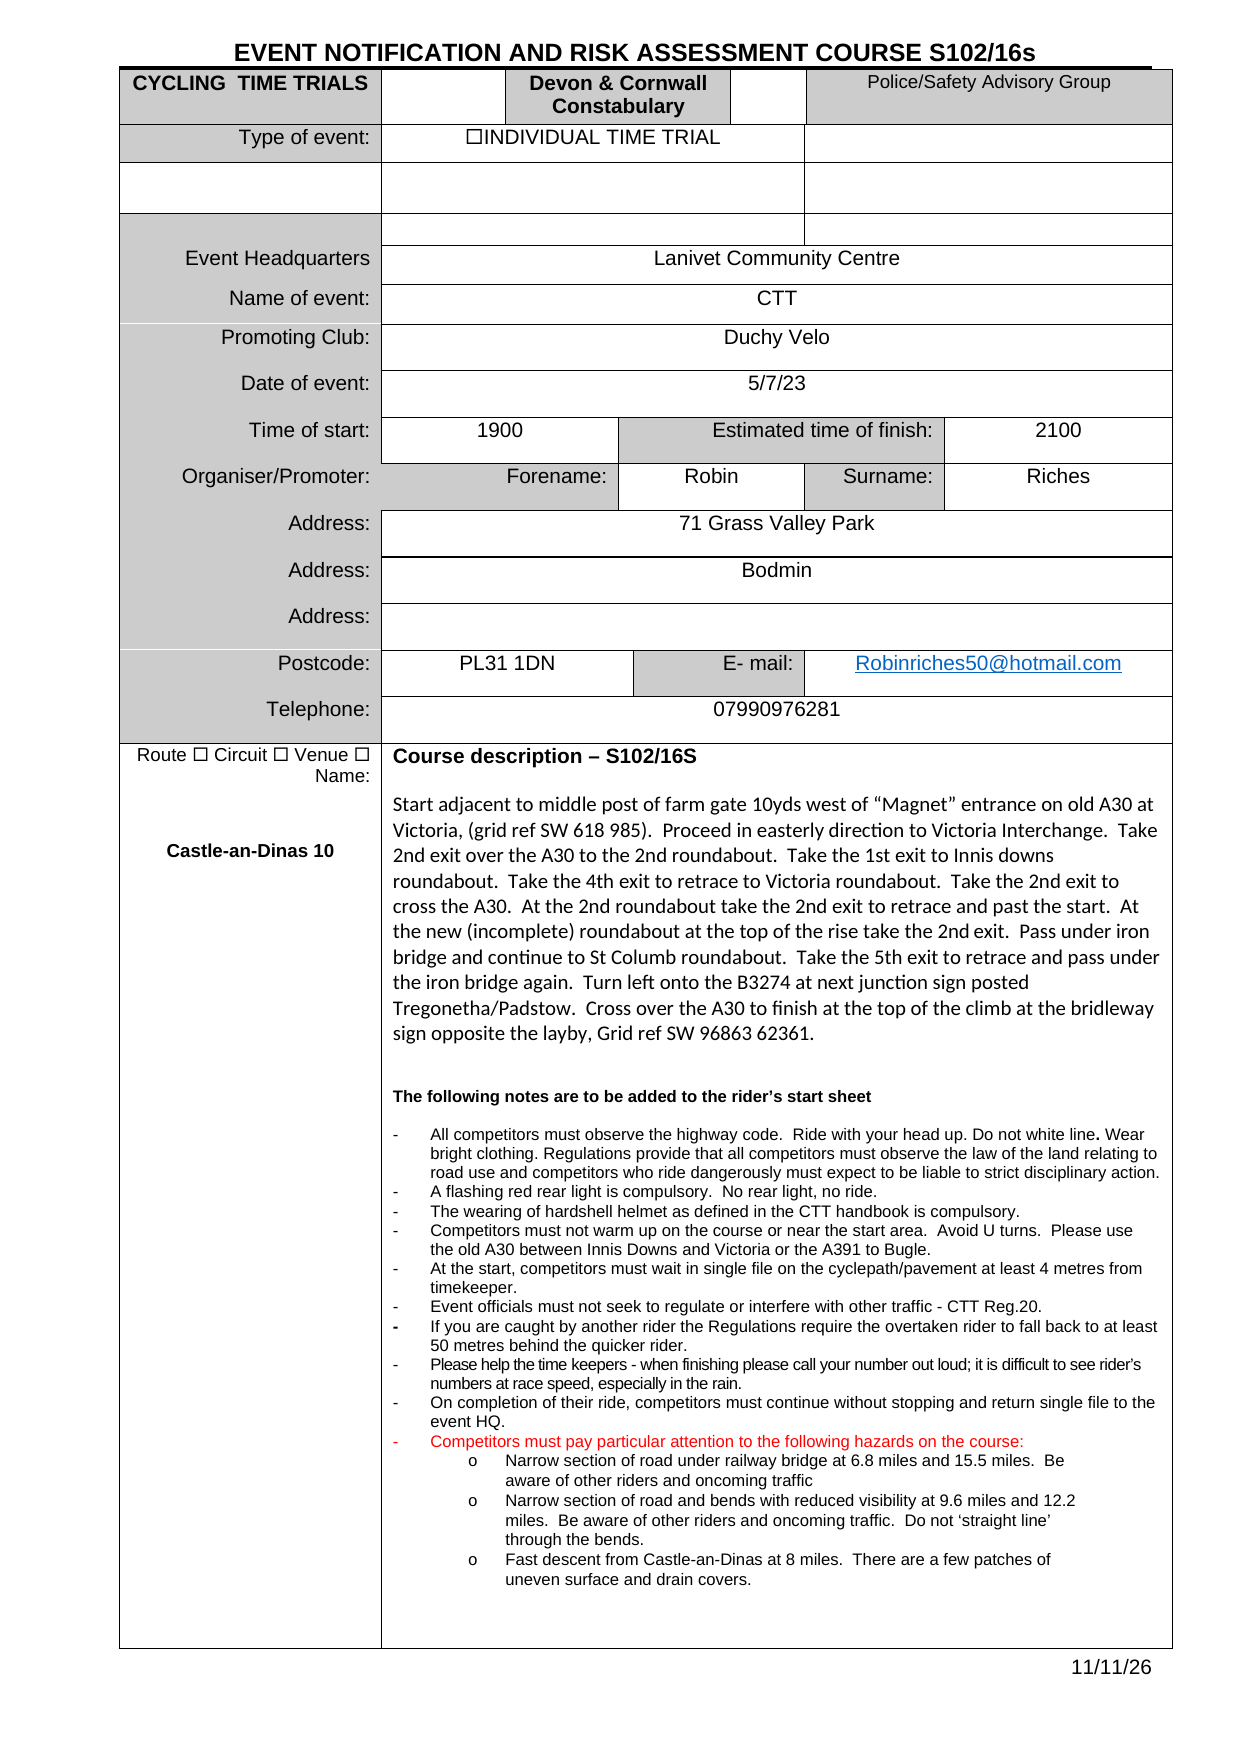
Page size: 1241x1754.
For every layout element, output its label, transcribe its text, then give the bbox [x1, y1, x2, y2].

table_cell PL31 1DN [382, 651, 633, 696]
table_cell Robin [619, 464, 804, 510]
table_cell Time of start: [120, 417, 381, 463]
table_cell Postcode: [120, 650, 381, 696]
table_cell [805, 125, 1172, 162]
table_cell [120, 163, 381, 213]
table_cell Type of event: [120, 125, 381, 162]
table_cell [805, 214, 1172, 245]
table_cell [382, 163, 804, 213]
table_cell [120, 214, 381, 245]
table_cell Duchy Velo [382, 325, 1172, 370]
table_header [382, 70, 505, 124]
table_cell 1900 [382, 418, 618, 463]
table_cell Lanivet Community Centre [382, 246, 1172, 284]
table_cell Surname: [805, 464, 944, 510]
table_header [731, 70, 806, 124]
table_cell Route Circuit Venue Name: Castle-an-Dinas 10 [120, 744, 381, 1647]
table_cell Organiser/Promoter: [120, 463, 381, 510]
table_cell 5/7/23 [382, 371, 1172, 417]
table_cell Bodmin [382, 558, 1172, 603]
table_cell Promoting Club: [120, 324, 381, 370]
table_header Devon & Cornwall Constabulary [506, 70, 730, 124]
table_header CYCLING TIME TRIALS [120, 70, 381, 124]
table_cell Address: [120, 603, 381, 649]
table_cell 2100 [945, 418, 1172, 463]
table_cell Forename: [381, 464, 618, 510]
table_cell 07990976281 [382, 697, 1172, 743]
table_cell Event Headquarters [120, 245, 381, 284]
table_cell Date of event: [120, 370, 381, 417]
table_cell Address: [120, 556, 381, 603]
table_cell Address: [120, 510, 381, 556]
table_cell Riches [945, 464, 1172, 510]
table_header Police/Safety Advisory Group [807, 70, 1172, 124]
table_cell [805, 163, 1172, 213]
table_cell E- mail: [634, 651, 804, 696]
table_cell [382, 604, 1172, 649]
table_cell INDIVIDUAL TIME TRIAL [382, 125, 804, 162]
text EVENT NOTIFICATION AND RISK ASSESSMENT COURSE S102/16s [118, 37, 1152, 69]
table_cell Robinriches50@hotmail.com [805, 651, 1172, 696]
table_cell Name of event: [120, 284, 381, 323]
table_cell Telephone: [120, 696, 381, 743]
table_cell Estimated time of finish: [619, 418, 944, 463]
table_cell [382, 214, 804, 245]
table_cell 71 Grass Valley Park [382, 511, 1172, 556]
table_cell CTT [382, 285, 1172, 323]
table_cell Course description – S102/16S Start adjacent to middle post of farm gate 10yds west of “Magnet” entrance on old A30 at Victoria, (grid ref SW 618 985). Proceed in easterly direction to Victoria Interchange. Take 2nd exit over the A30 to the 2nd roundabout. Take the 1st exit to Innis downs roundabout. Take the 4th exit to retrace to Victoria roundabout. Take the 2nd exit to cross the A30. At the 2nd roundabout take the 2nd exit to retrace and past the start. At the new (incomplete) roundabout at the top of the rise take the 2nd exit. Pass under iron bridge and continue to St Columb roundabout. Take the 5th exit to retrace and pass under the iron bridge again. Turn left onto the B3274 at next junction sign posted Tregonetha/Padstow. Cross over the A30 to finish at the top of the climb at the bridleway sign opposite the layby, Grid ref SW 96863 62361. The following notes are to be added to the rider’s start sheet All competitors must observe the highway code. Ride with your head up. Do not white line. Wear bright clothing. Regulations provide that all competitors must observe the law of the land relating to road use and competitors who ride dangerously must expect to be liable to strict disciplinary action. A flashing red rear light is compulsory. No rear light, no ride. The wearing of hardshell helmet as defined in the CTT handbook is compulsory. Competitors must not warm up on the course or near the start area. Avoid U turns. Please use the old A30 between Innis Downs and Victoria or the A391 to Bugle. At the start, competitors must wait in single file on the cyclepath/pavement at least 4 metres from timekeeper. Event officials must not seek to regulate or interfere with other traffic - CTT Reg.20. If you are caught by another rider the Regulations require the overtaken rider to fall back to at least 50 metres behind the quicker rider. Please help the time keepers - when finishing please call your number out loud; it is difficult to see rider’s numbers at race speed, especially in the rain. On completion of their ride, competitors must continue without stopping and return single file to the event HQ. Competitors must pay particular attention to the following hazards on the course: Narrow section of road under railway bridge at 6.8 miles and 15.5 miles. Be aware of other riders and oncoming traffic Narrow section of road and bends with reduced visibility at 9.6 miles and 12.2 miles. Be aware of other riders and oncoming traffic. Do not ‘straight line’ through the bends. Fast descent from Castle-an-Dinas at 8 miles. There are a few patches of uneven surface and drain covers. [382, 744, 1172, 1647]
